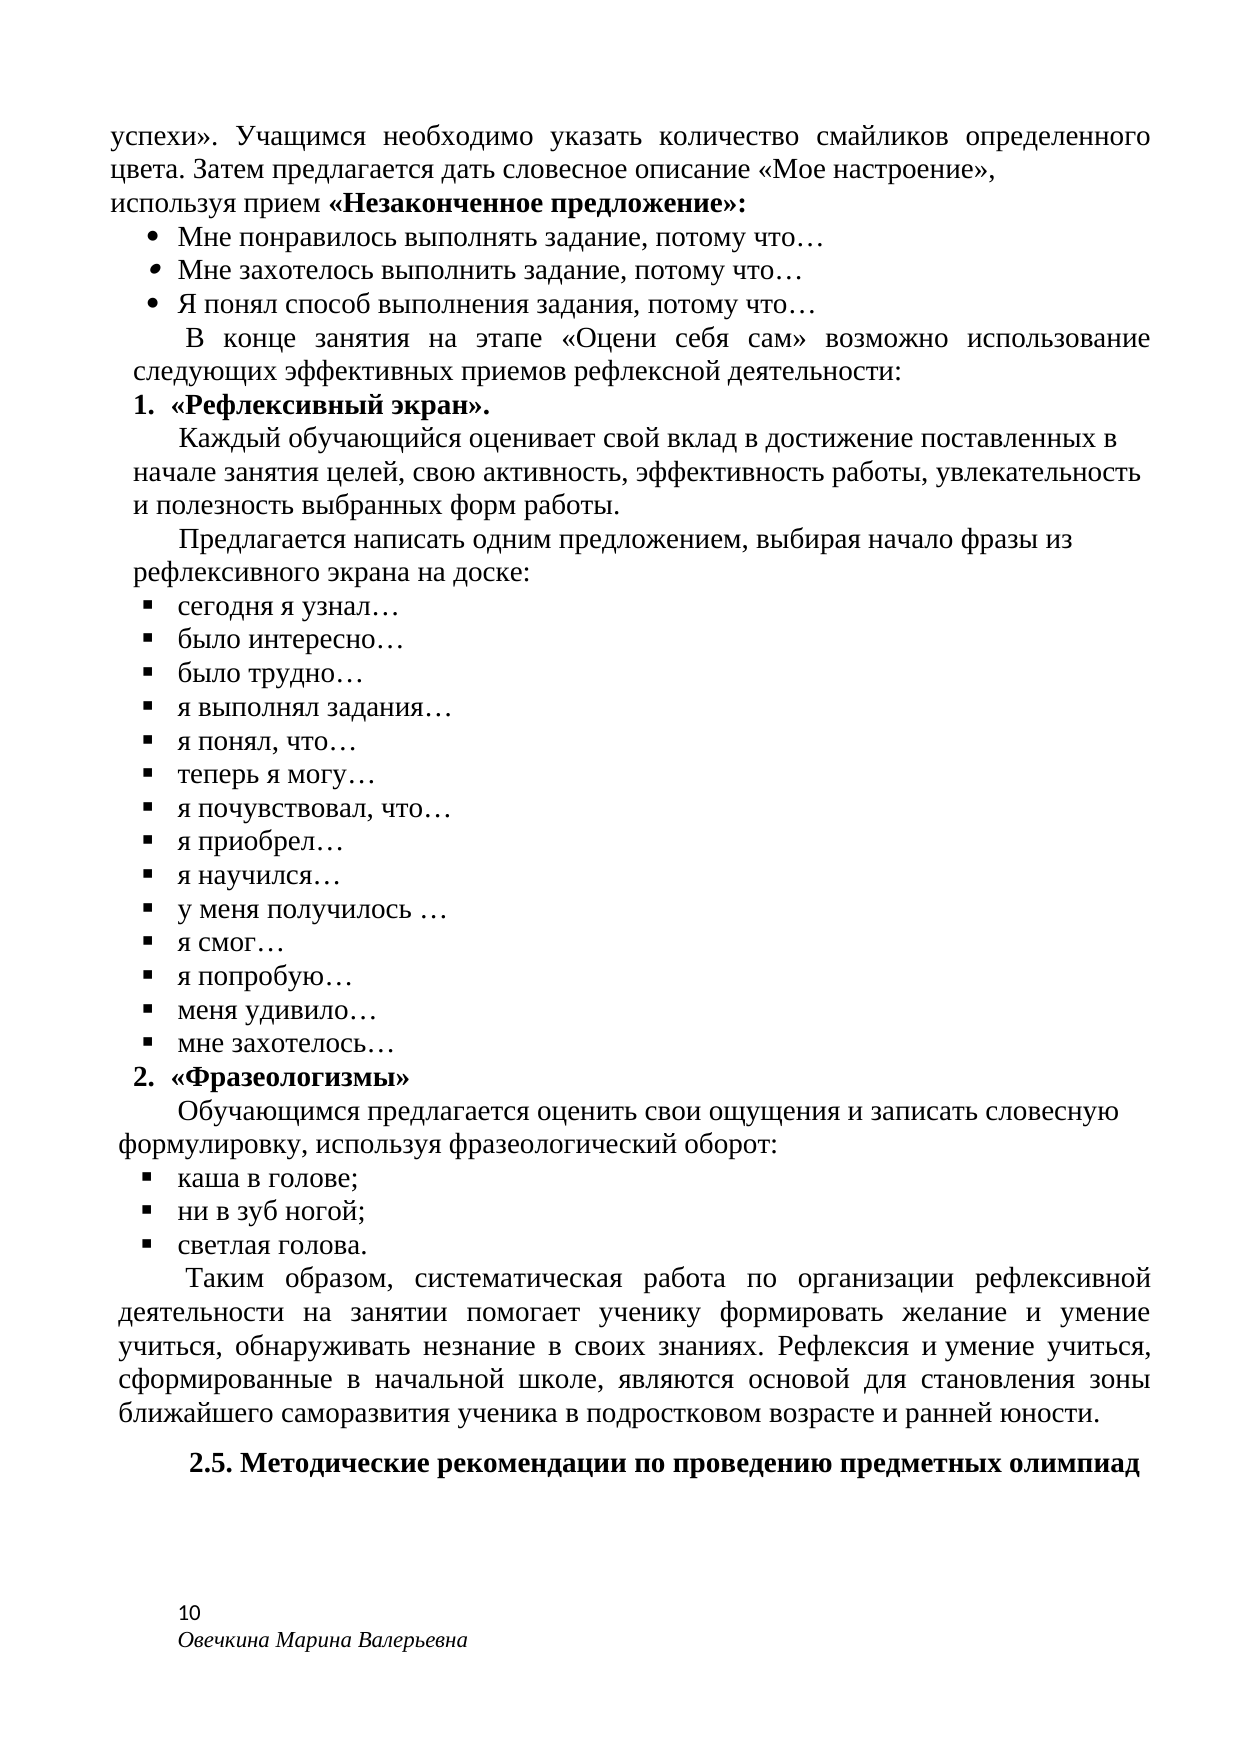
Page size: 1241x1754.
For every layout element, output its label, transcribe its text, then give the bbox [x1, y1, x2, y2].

list Я понял способ выполнения задания, потому что… [148, 286, 1152, 320]
list меня удивило… [141, 992, 1152, 1025]
list я почувствовал, что… [141, 790, 1152, 823]
list я научился… [141, 857, 1152, 891]
text используя прием «Незаконченное предложение»: [110, 185, 1152, 219]
list В конце занятия на этапе «Оцени себя сам» возможно использование следующих эффективных приемов рефлексной деятельности: [133, 320, 1152, 387]
list я смог… [141, 924, 1152, 958]
list Мне понравилось выполнять задание, потому что… [148, 219, 1152, 252]
subtitle 2.5. Методические рекомендации по проведению предметных олимпиад [177, 1445, 1152, 1478]
list Мне захотелось выполнить задание, потому что… [148, 252, 1152, 286]
list светлая голова. [140, 1227, 1152, 1261]
list я попробую… [141, 958, 1152, 992]
list «Рефлексивный экран». [133, 387, 1152, 420]
list я понял, что… [141, 723, 1152, 756]
list у меня получилось … [141, 891, 1152, 924]
text Таким образом, систематическая работа по организации рефлексивной деятельности на занятии помогает ученику формировать желание и умение учиться, обнаруживать незнание в своих знаниях. Рефлексия и умение учиться, сформированные в начальной школе, являются основой для становления зоны ближайшего саморазвития ученика в подростковом возрасте и ранней юности. [118, 1261, 1152, 1428]
list я приобрел… [141, 823, 1152, 857]
text успехи». Учащимся необходимо указать количество смайликов определенного цвета. Затем предлагается дать словесное описание «Мое настроение», [110, 118, 1152, 185]
list ни в зуб ногой; [140, 1193, 1152, 1227]
list теперь я могу… [141, 756, 1152, 790]
list Предлагается написать одним предложением, выбирая начало фразы из рефлексивного экрана на доске: [133, 521, 1152, 588]
list было трудно… [141, 655, 1152, 689]
list было интересно… [141, 622, 1152, 655]
list я выполнял задания… [141, 689, 1152, 723]
text Обучающимся предлагается оценить свои ощущения и записать словесную формулировку, используя фразеологический оборот: [118, 1093, 1152, 1160]
list Каждый обучающийся оценивает свой вклад в достижение поставленных в начале занятия целей, свою активность, эффективность работы, увлекательность и полезность выбранных форм работы. [133, 420, 1152, 521]
list каша в голове; [140, 1160, 1152, 1193]
list сегодня я узнал… [141, 588, 1152, 622]
list «Фразеологизмы» [133, 1059, 1152, 1093]
list мне захотелось… [141, 1025, 1152, 1059]
